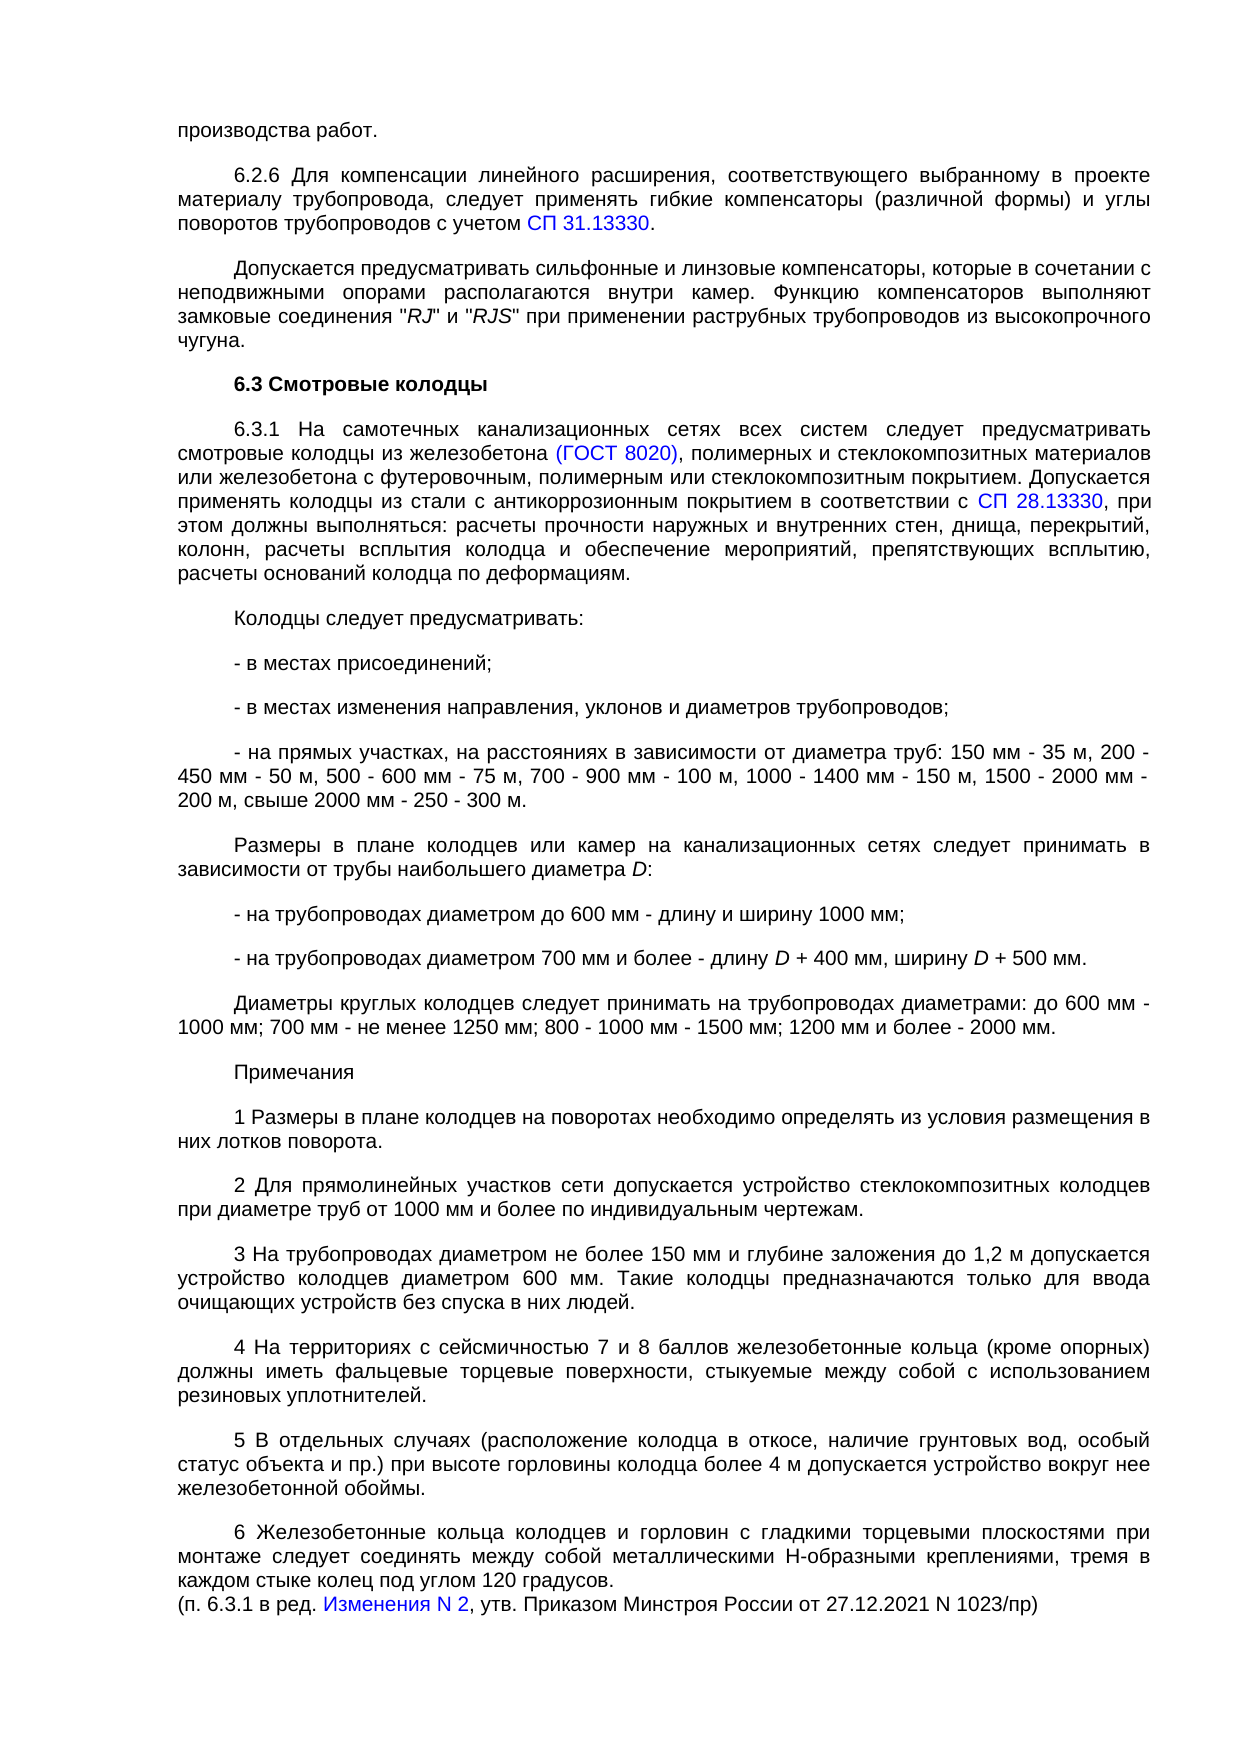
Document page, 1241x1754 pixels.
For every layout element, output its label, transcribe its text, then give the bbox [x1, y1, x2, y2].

text Размеры в плане колодцев или камер на канализационных сетях следует принимать в зависимости от трубы наибольшего диаметра D: [177, 833, 1152, 881]
text 6.3.1 На самотечных канализационных сетях всех систем следует предусматривать смотровые колодцы из железобетона (ГОСТ 8020), полимерных и стеклокомпозитных материалов или железобетона с футеровочным, полимерным или стеклокомпозитным покрытием. Допускается применять колодцы из стали с антикоррозионным покрытием в соответствии с СП 28.13330, при этом должны выполняться: расчеты прочности наружных и внутренних стен, днища, перекрытий, колонн, расчеты всплытия колодца и обеспечение мероприятий, препятствующих всплытию, расчеты оснований колодца по деформациям. [177, 417, 1152, 585]
text - в местах присоединений; [177, 650, 1152, 674]
text (п. 6.3.1 в ред. Изменения N 2, утв. Приказом Минстроя России от 27.12.2021 N 1023/пр) [177, 1592, 1152, 1616]
text - на прямых участках, на расстояниях в зависимости от диаметра труб: 150 мм - 35 м, 200 - 450 мм - 50 м, 500 - 600 мм - 75 м, 700 - 900 мм - 100 м, 1000 - 1400 мм - 150 м, 1500 - 2000 мм - 200 м, свыше 2000 мм - 250 - 300 м. [177, 740, 1152, 812]
text - в местах изменения направления, уклонов и диаметров трубопроводов; [177, 695, 1152, 719]
text 5 В отдельных случаях (расположение колодца в откосе, наличие грунтовых вод, особый статус объекта и пр.) при высоте горловины колодца более 4 м допускается устройство вокруг нее железобетонной обоймы. [177, 1427, 1152, 1499]
text Колодцы следует предусматривать: [177, 606, 1152, 629]
text - на трубопроводах диаметром 700 мм и более - длину D + 400 мм, ширину D + 500 мм. [177, 946, 1152, 970]
text 6 Железобетонные кольца колодцев и горловин с гладкими торцевыми плоскостями при монтаже следует соединять между собой металлическими Н-образными креплениями, тремя в каждом стыке колец под углом 120 градусов. [177, 1520, 1152, 1592]
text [177, 118, 1152, 142]
title 6.3 Смотровые колодцы [177, 372, 1152, 396]
text 1 Размеры в плане колодцев на поворотах необходимо определять из условия размещения в них лотков поворота. [177, 1104, 1152, 1152]
text - на трубопроводах диаметром до 600 мм - длину и ширину 1000 мм; [177, 901, 1152, 925]
text Примечания [177, 1060, 1152, 1084]
text 2 Для прямолинейных участков сети допускается устройство стеклокомпозитных колодцев при диаметре труб от 1000 мм и более по индивидуальным чертежам. [177, 1173, 1152, 1221]
text Допускается предусматривать сильфонные и линзовые компенсаторы, которые в сочетании с неподвижными опорами располагаются внутри камер. Функцию компенсаторов выполняют замковые соединения "RJ" и "RJS" при применении раструбных трубопроводов из высокопрочного чугуна. [177, 256, 1152, 351]
text Диаметры круглых колодцев следует принимать на трубопроводах диаметрами: до 600 мм - 1000 мм; 700 мм - не менее 1250 мм; 800 - 1000 мм - 1500 мм; 1200 мм и более - 2000 мм. [177, 991, 1152, 1039]
text 4 На территориях с сейсмичностью 7 и 8 баллов железобетонные кольца (кроме опорных) должны иметь фальцевые торцевые поверхности, стыкуемые между собой с использованием резиновых уплотнителей. [177, 1335, 1152, 1407]
text 6.2.6 Для компенсации линейного расширения, соответствующего выбранному в проекте материалу трубопровода, следует применять гибкие компенсаторы (различной формы) и углы поворотов трубопроводов с учетом СП 31.13330. [177, 163, 1152, 235]
text 3 На трубопроводах диаметром не более 150 мм и глубине заложения до 1,2 м допускается устройство колодцев диаметром 600 мм. Такие колодцы предназначаются только для ввода очищающих устройств без спуска в них людей. [177, 1242, 1152, 1314]
